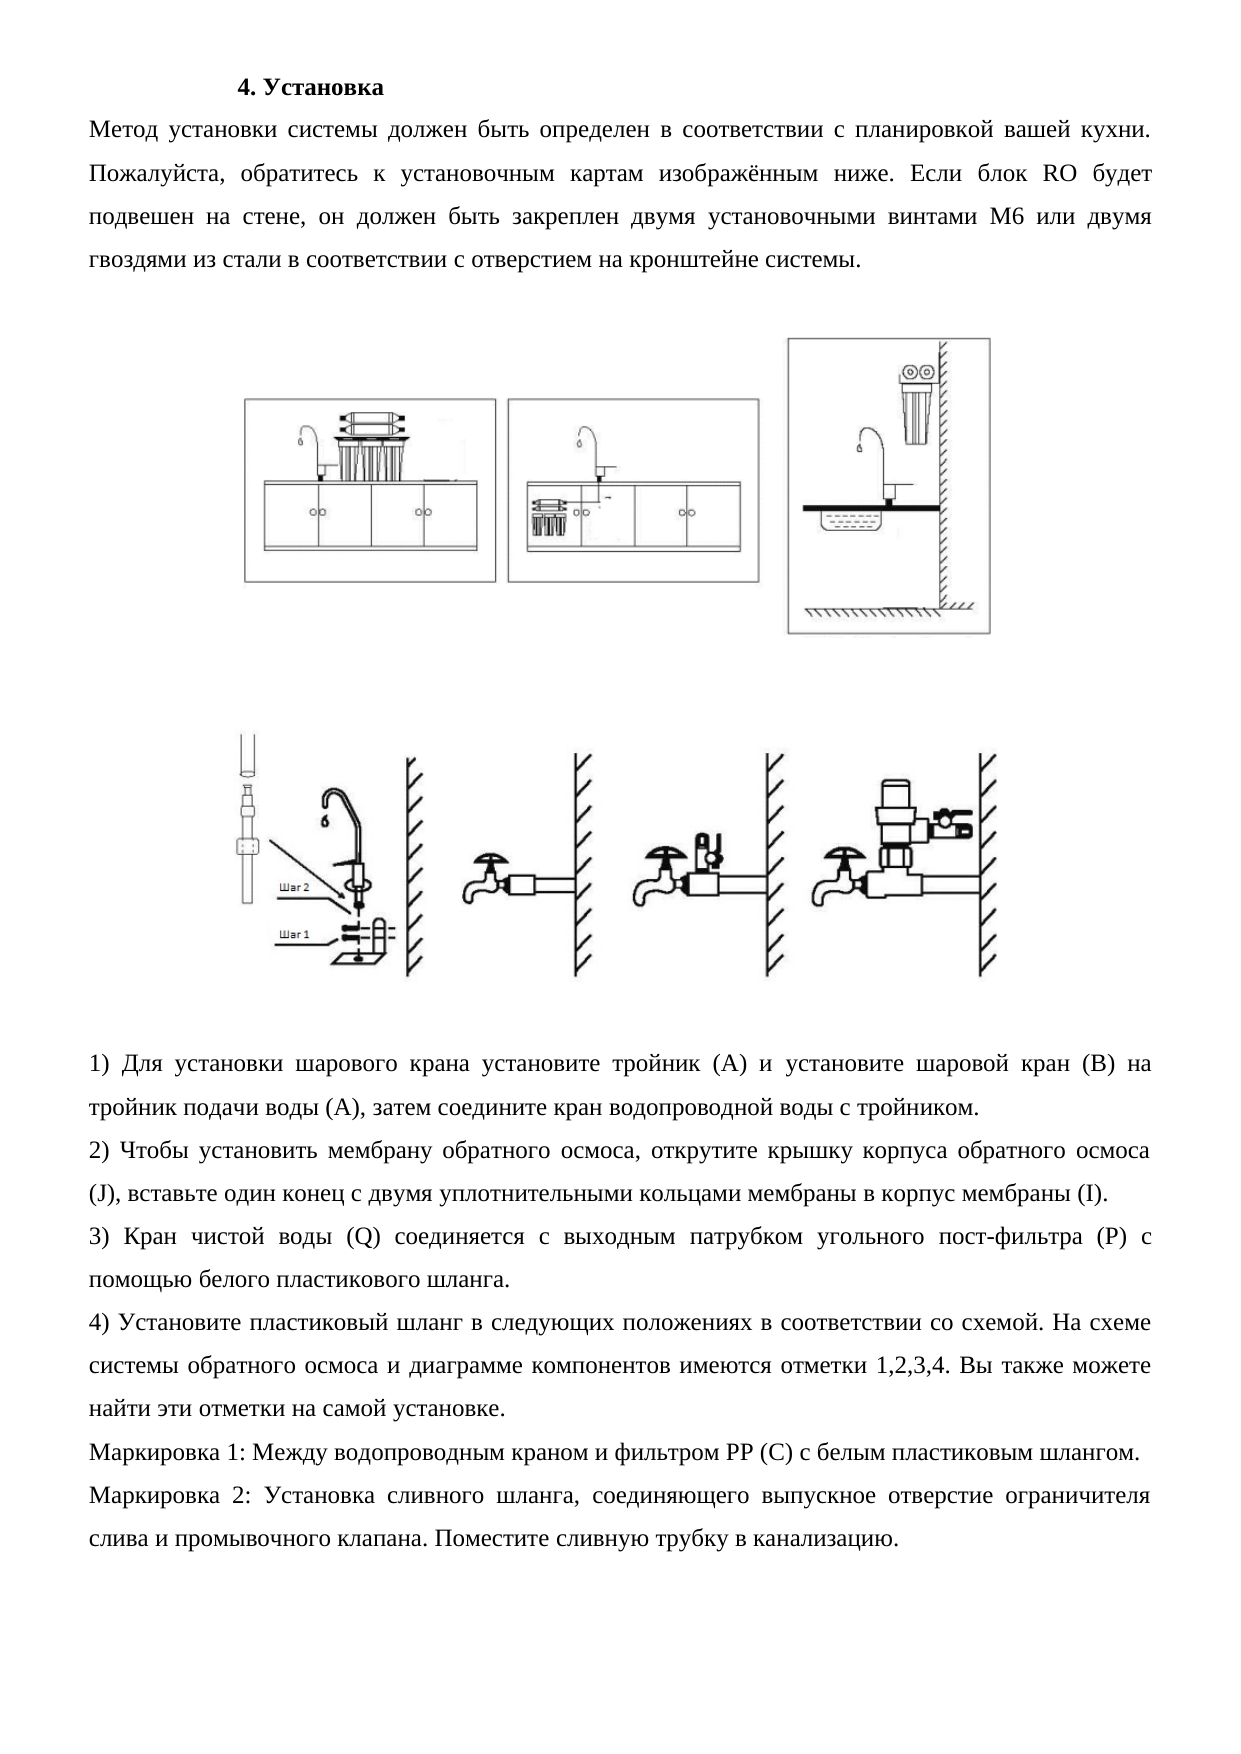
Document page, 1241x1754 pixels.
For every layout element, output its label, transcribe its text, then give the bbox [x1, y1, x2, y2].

picture [242, 337, 992, 638]
picture [233, 729, 998, 982]
list Кран чистой воды (Q) соединяется с выходным патрубком угольного пост-фильтра (P) с помощью белого пластикового шланга. [89, 1221, 1152, 1293]
text Маркировка 1: Между водопроводным краном и фильтром PP (C) с белым пластиковым шлангом. Маркировка 2: Установка сливного шланга, соединяющего выпускное отверстие ограничителя слива и промывочного клапана. Поместите сливную трубку в канализацию. [89, 1437, 1152, 1552]
text Метод установки системы должен быть определен в соответствии с планировкой вашей кухни. Пожалуйста, обратитесь к установочным картам изображённым ниже. Если блок RO будет подвешен на стене, он должен быть закреплен двумя установочными винтами M6 или двумя гвоздями из стали в соответствии с отверстием на кронштейне системы. [89, 114, 1152, 273]
list Для установки шарового крана установите тройник (A) и установите шаровой кран (B) на тройник подачи воды (A), затем соедините кран водопроводной воды с тройником. [89, 1048, 1152, 1120]
list Установите пластиковый шланг в следующих положениях в соответствии со схемой. На схеме системы обратного осмоса и диаграмме компонентов имеются отметки 1,2,3,4. Вы также можете найти эти отметки на самой установке. [89, 1307, 1152, 1422]
text (J), вставьте один конец с двумя уплотнительными кольцами мембраны в корпус мембраны (I). [89, 1178, 1176, 1207]
list Чтобы установить мембрану обратного осмоса, открутите крышку корпуса обратного осмоса [88, 1135, 1176, 1163]
subtitle Установка [237, 72, 1176, 100]
